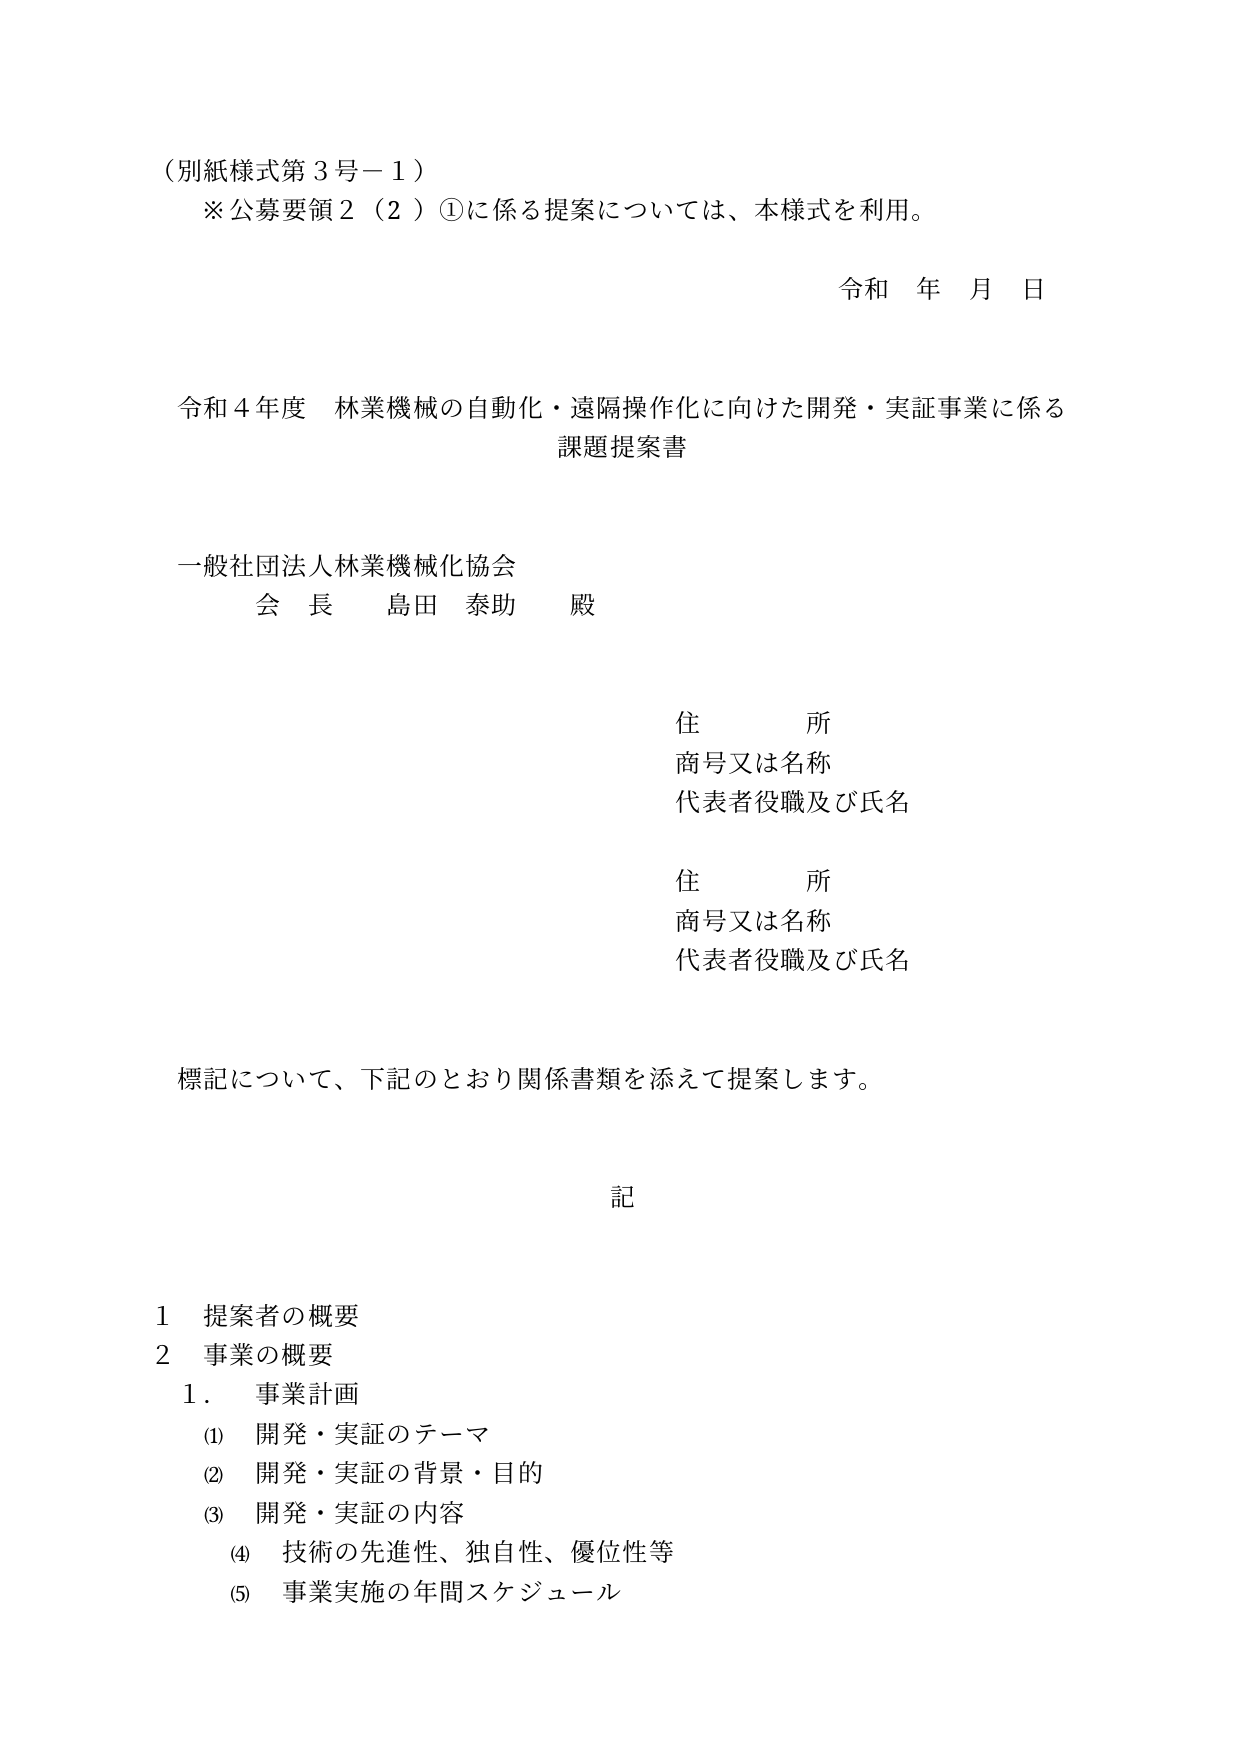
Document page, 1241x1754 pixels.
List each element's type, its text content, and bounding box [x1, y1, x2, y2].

text ２ 事業の概要 [151, 1334, 1096, 1373]
text 商号又は名称 [652, 900, 1096, 939]
text 標記について、下記のとおり関係書類を添えて提案します。 [151, 1058, 1096, 1097]
text 令和 年 月 日 [151, 268, 1048, 307]
text ⑶ 開発・実証の内容 [198, 1492, 1096, 1531]
text 商号又は名称 [652, 742, 1096, 781]
text 記 [151, 1176, 1096, 1216]
text 住 所 [652, 702, 1096, 742]
text 代表者役職及び氏名 [652, 939, 1096, 979]
text ※公募要領２（2）①に係る提案については、本様式を利用。 [151, 189, 1096, 228]
text １． 事業計画 [151, 1373, 1096, 1413]
text 代表者役職及び氏名 [652, 781, 1096, 821]
text 課題提案書 [151, 426, 1096, 465]
text 令和４年度 林業機械の自動化・遠隔操作化に向けた開発・実証事業に係る [151, 386, 1096, 426]
text ⑷ 技術の先進性、独自性、優位性等 [151, 1531, 1096, 1571]
text 一般社団法人林業機械化協会 [151, 544, 1096, 584]
text 会 長 島田 泰助 殿 [151, 584, 1096, 623]
text ⑸ 事業実施の年間スケジュール [151, 1571, 1096, 1610]
text 住 所 [652, 860, 1096, 900]
text （別紙様式第３号－１） [151, 149, 1096, 189]
text ⑵ 開発・実証の背景・目的 [198, 1452, 1096, 1492]
text １ 提案者の概要 [151, 1294, 1096, 1334]
text ⑴ 開発・実証のテーマ [198, 1413, 1096, 1452]
